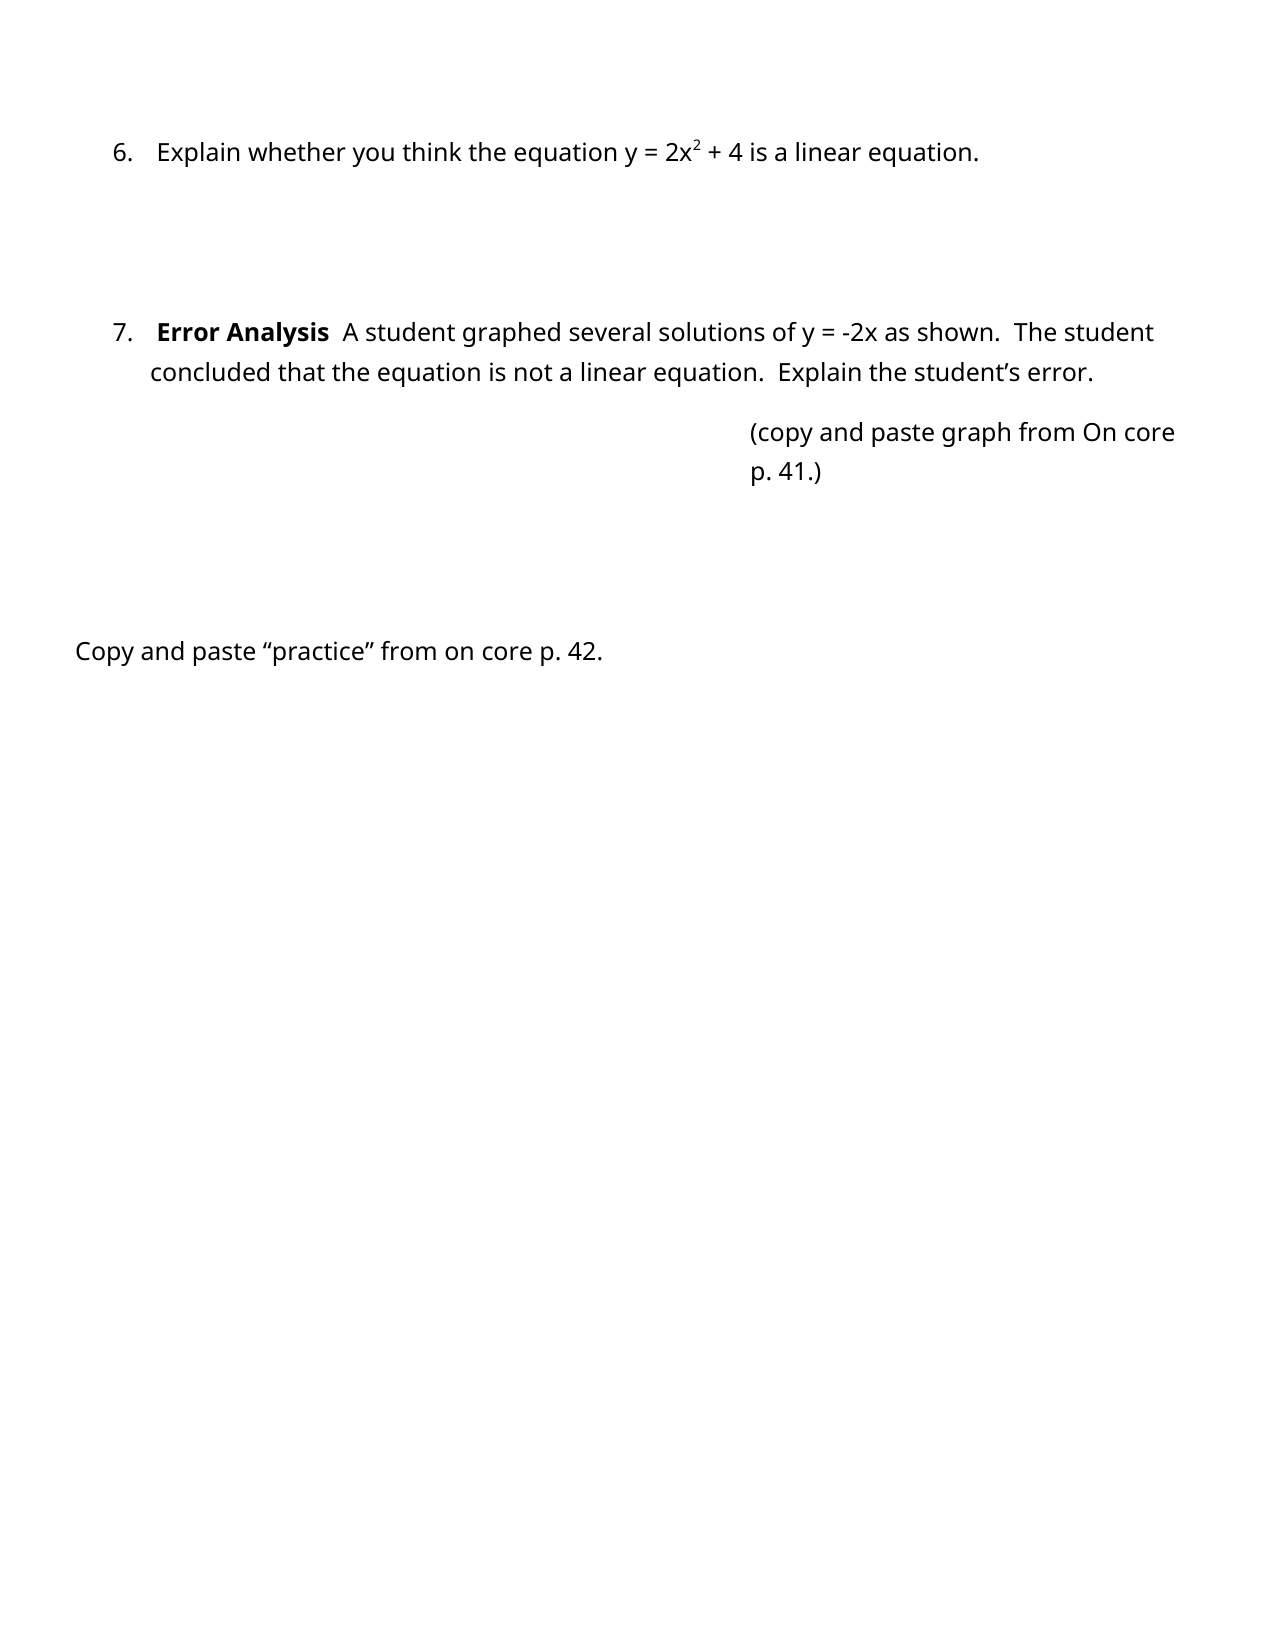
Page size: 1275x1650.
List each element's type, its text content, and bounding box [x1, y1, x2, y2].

text (copy and paste graph from On core p. 41.) [750, 414, 1200, 487]
text Copy and paste “practice” from on core p. 42. [75, 633, 1200, 667]
list Error Analysis A student graphed several solutions of y = -2x as shown. The student concluded that the equation is not a linear equation. Explain the student’s error. [112, 315, 1200, 388]
list Explain whether you think the equation y = 2x2 + 4 is a linear equation. [112, 135, 1200, 169]
